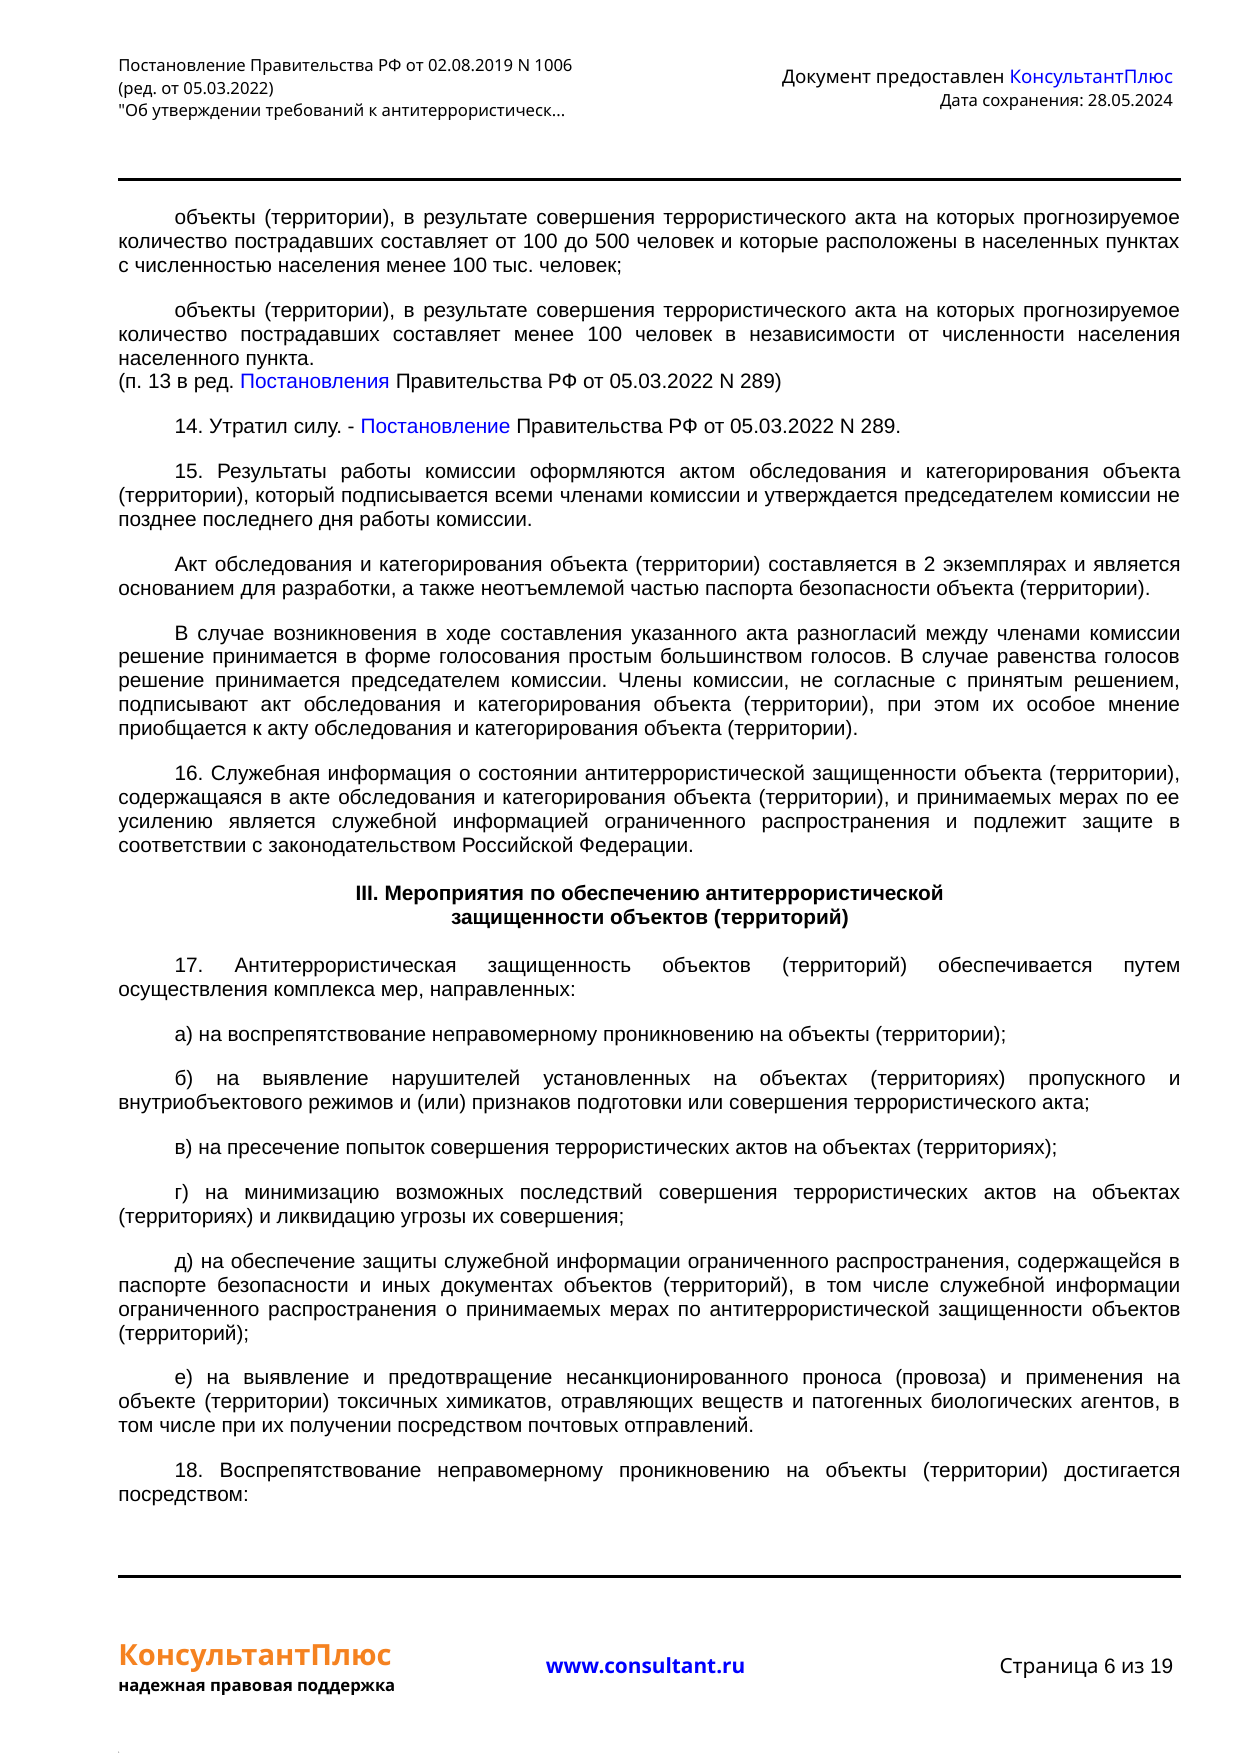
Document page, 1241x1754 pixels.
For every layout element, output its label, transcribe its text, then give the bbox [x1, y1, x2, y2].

text 14. Утратил силу. - Постановление Правительства РФ от 05.03.2022 N 289. [118, 414, 1181, 438]
text 18. Воспрепятствование неправомерному проникновению на объекты (территории) достигается посредством: [118, 1458, 1181, 1506]
text (п. 13 в ред. Постановления Правительства РФ от 05.03.2022 N 289) [118, 369, 1181, 393]
text в) на пресечение попыток совершения террористических актов на объектах (территориях); [118, 1135, 1181, 1159]
text д) на обеспечение защиты служебной информации ограниченного распространения, содержащейся в паспорте безопасности и иных документах объектов (территорий), в том числе служебной информации ограниченного распространения о принимаемых мерах по антитеррористической защищенности объектов (территорий); [118, 1248, 1181, 1344]
title III. Мероприятия по обеспечению антитеррористической [118, 881, 1181, 905]
text 16. Служебная информация о состоянии антитеррористической защищенности объекта (территории), содержащаяся в акте обследования и категорирования объекта (территории), и принимаемых мерах по ее усилению является служебной информацией ограниченного распространения и подлежит защите в соответствии с законодательством Российской Федерации. [118, 761, 1181, 857]
text г) на минимизацию возможных последствий совершения террористических актов на объектах (территориях) и ликвидацию угрозы их совершения; [118, 1180, 1181, 1228]
text а) на воспрепятствование неправомерному проникновению на объекты (территории); [118, 1021, 1181, 1045]
text 15. Результаты работы комиссии оформляются актом обследования и категорирования объекта (территории), который подписывается всеми членами комиссии и утверждается председателем комиссии не позднее последнего дня работы комиссии. [118, 459, 1181, 531]
text б) на выявление нарушителей установленных на объектах (территориях) пропускного и внутриобъектового режимов и (или) признаков подготовки или совершения террористического акта; [118, 1066, 1181, 1114]
title защищенности объектов (территорий) [118, 905, 1181, 929]
text объекты (территории), в результате совершения террористического акта на которых прогнозируемое количество пострадавших составляет менее 100 человек в независимости от численности населения населенного пункта. [118, 297, 1181, 369]
text объекты (территории), в результате совершения террористического акта на которых прогнозируемое количество пострадавших составляет от 100 до 500 человек и которые расположены в населенных пунктах с численностью населения менее 100 тыс. человек; [118, 205, 1181, 277]
text В случае возникновения в ходе составления указанного акта разногласий между членами комиссии решение принимается в форме голосования простым большинством голосов. В случае равенства голосов решение принимается председателем комиссии. Члены комиссии, не согласные с принятым решением, подписывают акт обследования и категорирования объекта (территории), при этом их особое мнение приобщается к акту обследования и категорирования объекта (территории). [118, 620, 1181, 740]
text 17. Антитеррористическая защищенность объектов (территорий) обеспечивается путем осуществления комплекса мер, направленных: [118, 953, 1181, 1001]
text е) на выявление и предотвращение несанкционированного проноса (провоза) и применения на объекте (территории) токсичных химикатов, отравляющих веществ и патогенных биологических агентов, в том числе при их получении посредством почтовых отправлений. [118, 1365, 1181, 1437]
text Акт обследования и категорирования объекта (территории) составляется в 2 экземплярах и является основанием для разработки, а также неотъемлемой частью паспорта безопасности объекта (территории). [118, 552, 1181, 599]
